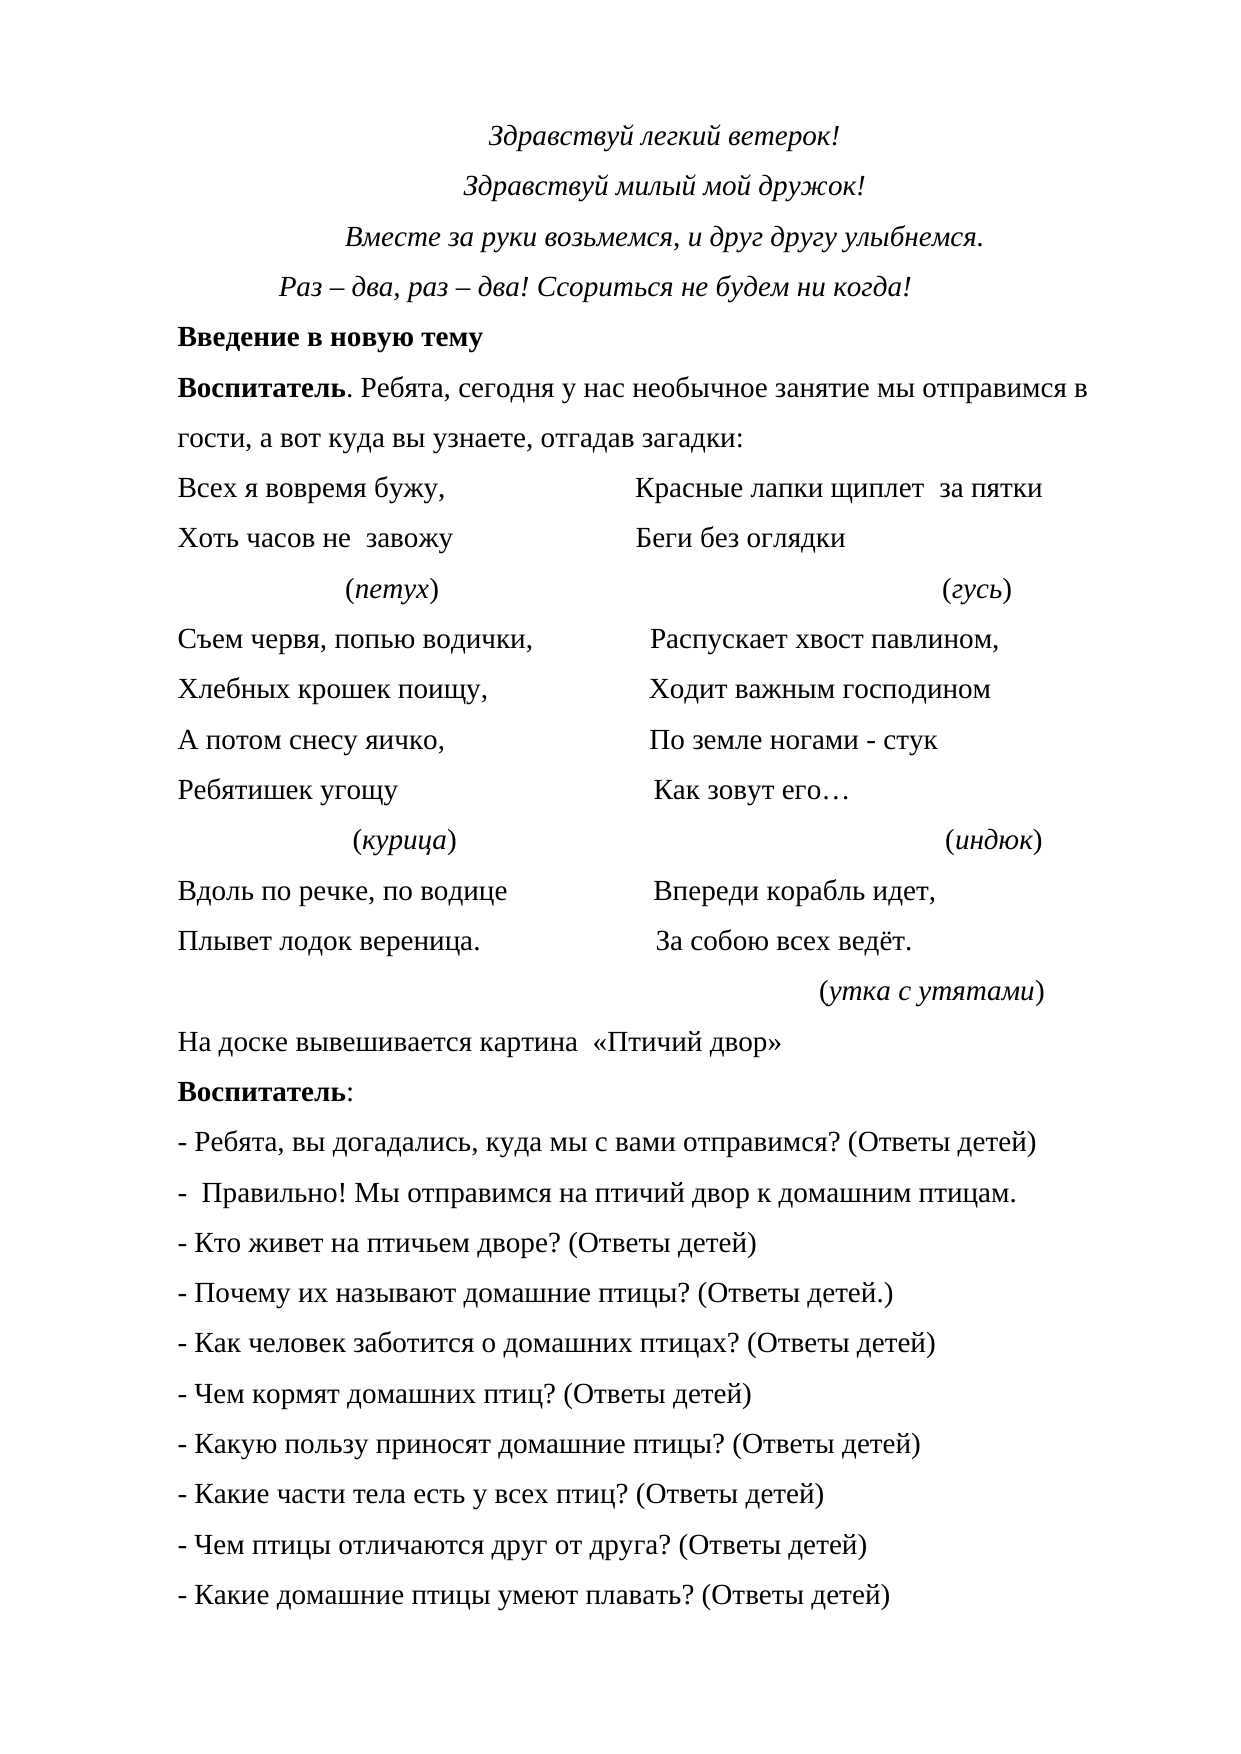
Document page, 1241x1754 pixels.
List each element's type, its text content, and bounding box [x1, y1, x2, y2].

text - Какую пользу приносят домашние птицы? (Ответы детей) [177, 1426, 1152, 1460]
text Воспитатель. Ребята, сегодня у нас необычное занятие мы отправимся в гости, а вот куда вы узнаете, отгадав загадки: [177, 370, 1152, 453]
text Раз – два, раз – два! Ссориться не будем ни когда! [177, 269, 1152, 303]
text - Чем кормят домашних птиц? (Ответы детей) [177, 1376, 1152, 1409]
text (утка с утятами) [177, 973, 1152, 1007]
text - Какие домашние птицы умеют плавать? (Ответы детей) [177, 1577, 1152, 1611]
text Плывет лодок вереница. За собою всех ведёт. [177, 923, 1152, 957]
text Съем червя, попью водички, Распускает хвост павлином, [177, 621, 1152, 655]
text Воспитатель: [177, 1074, 1152, 1108]
text (петух) (гусь) [177, 571, 1152, 604]
text - Какие части тела есть у всех птиц? (Ответы детей) [177, 1477, 1152, 1510]
text Хлебных крошек поищу, Ходит важным господином [177, 672, 1152, 705]
text Здравствуй легкий ветерок! [177, 118, 1152, 152]
text - Как человек заботится о домашних птицах? (Ответы детей) [177, 1326, 1152, 1359]
text - Правильно! Мы отправимся на птичий двор к домашним птицам. [177, 1175, 1152, 1208]
text (курица) (индюк) [177, 822, 1152, 856]
text - Ребята, вы догадались, куда мы с вами отправимся? (Ответы детей) [177, 1124, 1152, 1158]
text На доске вывешивается картина «Птичий двор» [177, 1024, 1152, 1057]
text - Почему их называют домашние птицы? (Ответы детей.) [177, 1275, 1152, 1309]
text А потом снесу яичко, По земле ногами - стук [177, 722, 1152, 755]
text - Чем птицы отличаются друг от друга? (Ответы детей) [177, 1527, 1152, 1560]
text Ребятишек угощу Как зовут его… [177, 772, 1152, 806]
text Вдоль по речке, по водице Впереди корабль идет, [177, 873, 1152, 906]
text Хоть часов не завожу Беги без оглядки [177, 521, 1152, 554]
text Вместе за руки возьмемся, и друг другу улыбнемся. [177, 219, 1152, 252]
text - Кто живет на птичьем дворе? (Ответы детей) [177, 1225, 1152, 1258]
text Здравствуй милый мой дружок! [177, 168, 1152, 202]
text Всех я вовремя бужу, Красные лапки щиплет за пятки [177, 470, 1152, 504]
text Введение в новую тему [177, 319, 1152, 353]
